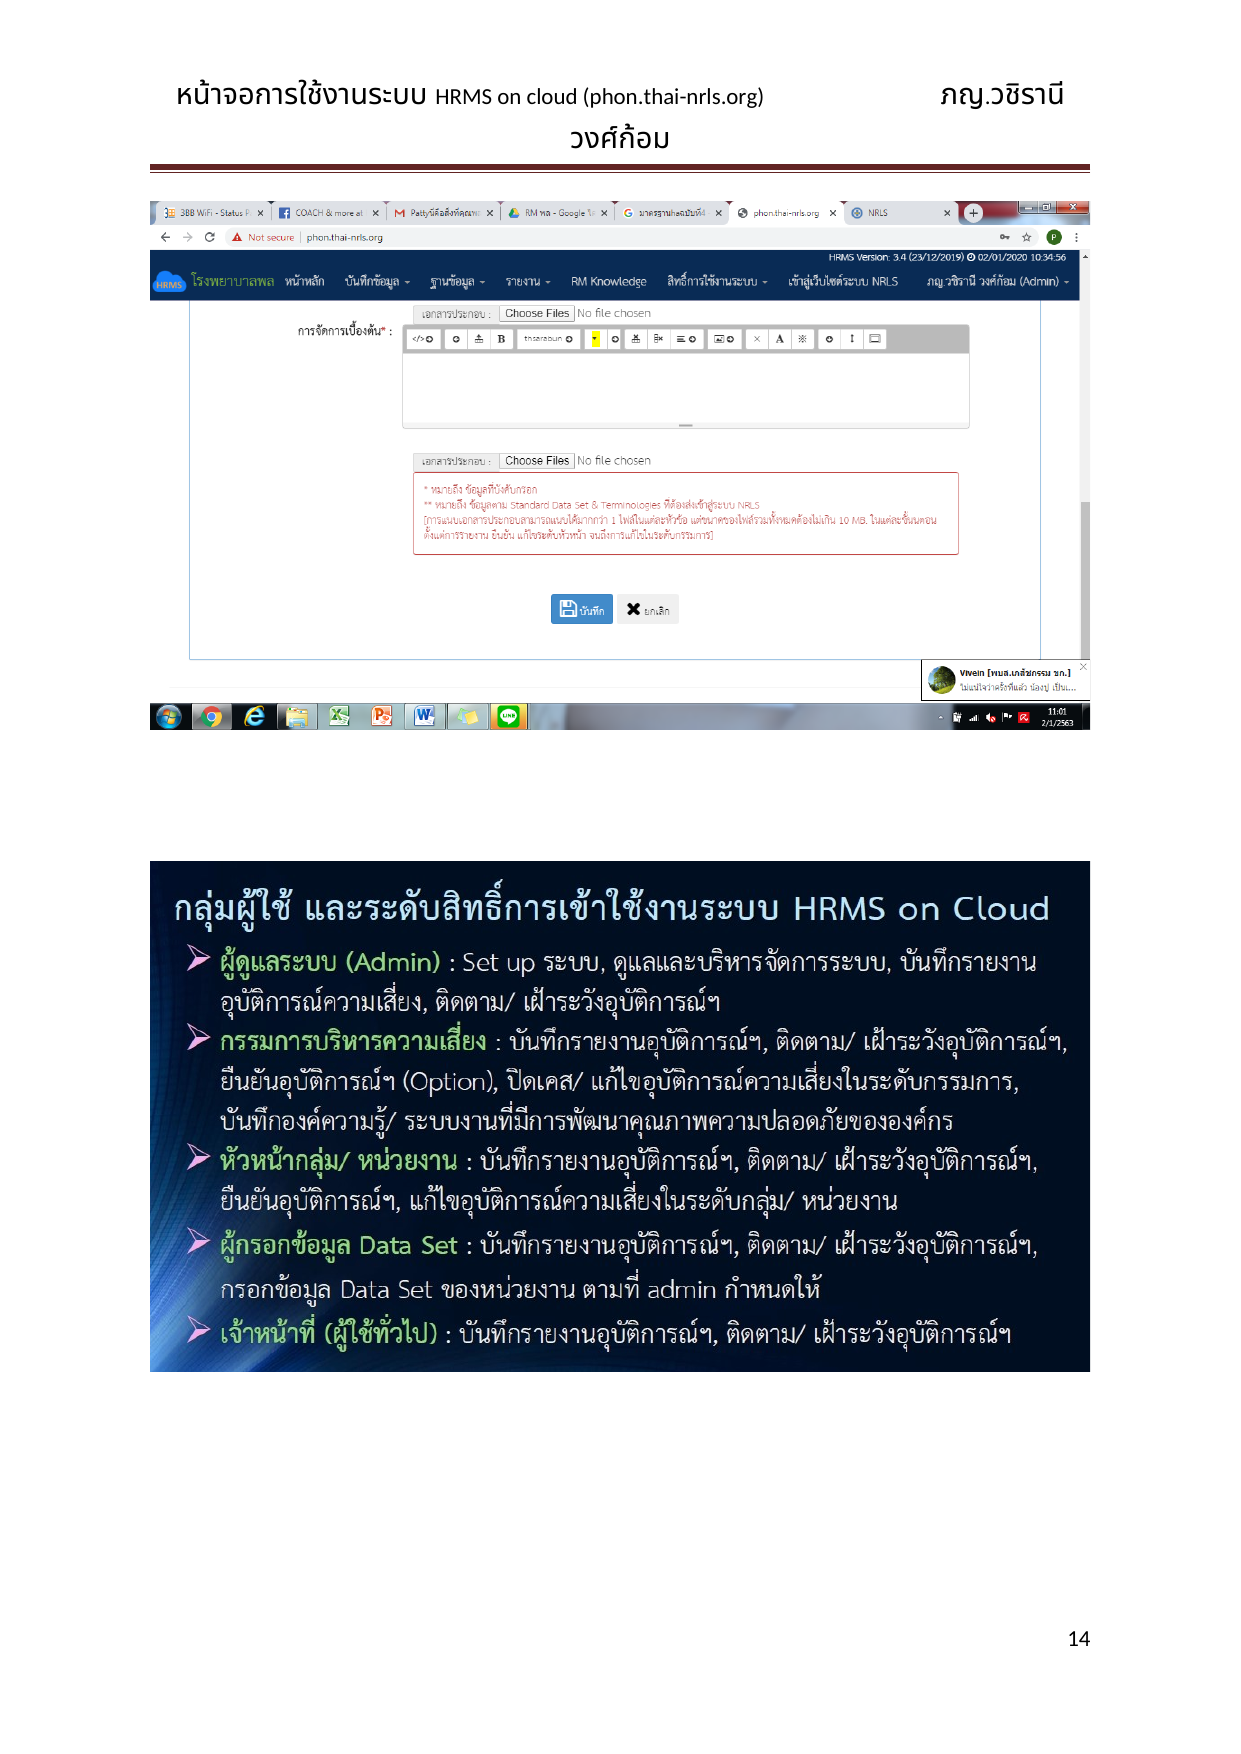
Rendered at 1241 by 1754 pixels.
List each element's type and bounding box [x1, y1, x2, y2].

picture [150, 201, 1091, 730]
picture [150, 861, 1091, 1372]
